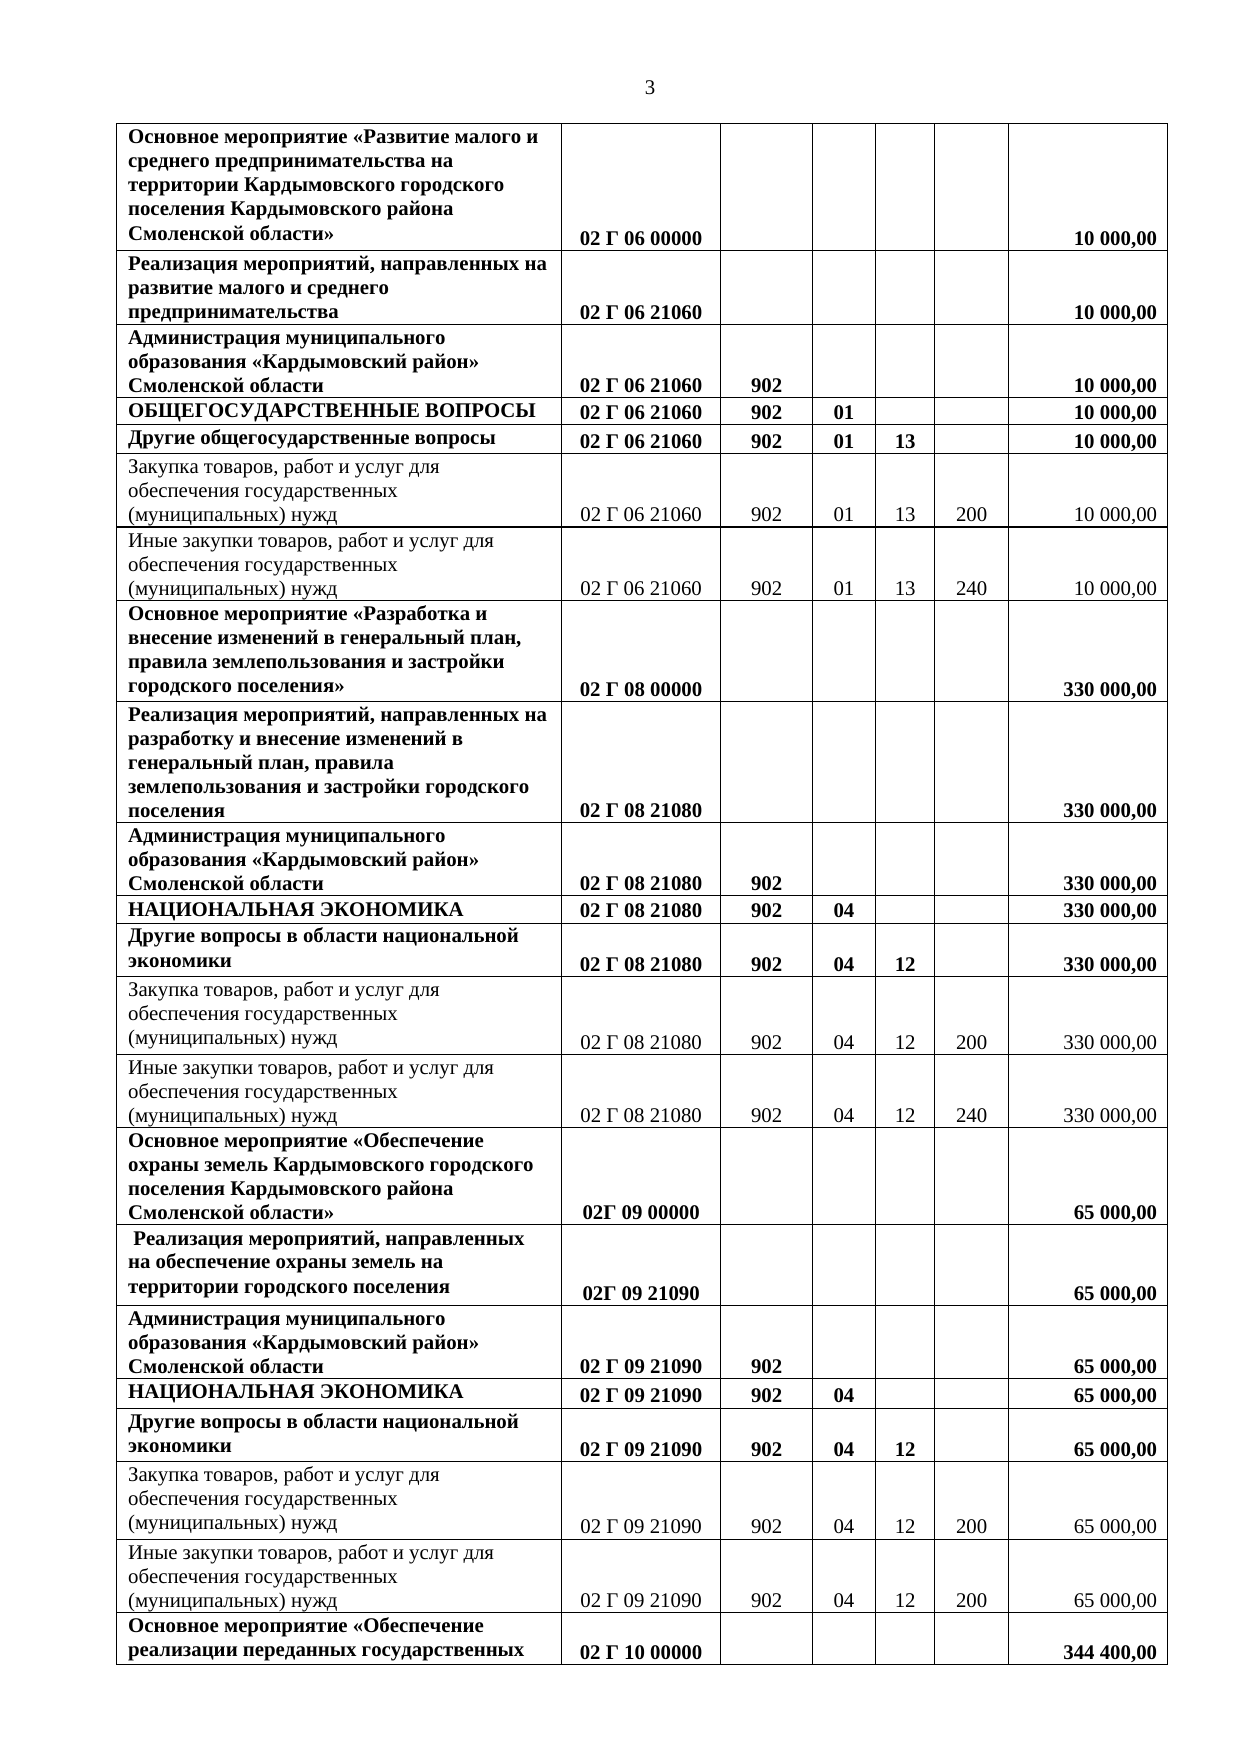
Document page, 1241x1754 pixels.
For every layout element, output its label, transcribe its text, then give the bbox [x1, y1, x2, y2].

table_cell Основное мероприятие «Развитие малого и среднего предпринимательства на территории Кардымовского городского поселения Кардымовского района Смоленской области» [117, 124, 561, 250]
table_cell Реализация мероприятий, направленных на обеспечение охраны земель на территории городского поселения [117, 1225, 561, 1305]
table_cell [876, 398, 934, 424]
table_cell Администрация муниципального образования «Кардымовский район» Смоленской области [117, 325, 561, 397]
table_cell [876, 1306, 934, 1378]
table_cell 04 [813, 1379, 875, 1407]
table_cell 02 Г 08 21080 [562, 1055, 720, 1127]
table_cell 344 400,00 [1009, 1613, 1167, 1664]
table_cell [935, 1306, 1008, 1378]
table_cell 01 [813, 398, 875, 424]
table_cell 02 Г 09 21090 [562, 1540, 720, 1612]
table_cell 902 [721, 1409, 812, 1461]
table_cell 65 000,00 [1009, 1409, 1167, 1461]
table_cell 902 [721, 896, 812, 922]
table_cell 902 [721, 454, 812, 526]
table_cell 04 [813, 1055, 875, 1127]
table_cell [876, 1225, 934, 1305]
table_cell 02 Г 06 21060 [562, 528, 720, 600]
table_cell 330 000,00 [1009, 1055, 1167, 1127]
table_cell 902 [721, 1540, 812, 1612]
table_cell 200 [935, 1462, 1008, 1538]
table_cell 12 [876, 924, 934, 976]
table_cell Основное мероприятие «Обеспечение охраны земель Кардымовского городского поселения Кардымовского района Смоленской области» [117, 1128, 561, 1224]
table_cell 902 [721, 325, 812, 397]
table_cell 04 [813, 1462, 875, 1538]
table_cell [876, 325, 934, 397]
table_cell Другие вопросы в области национальной экономики [117, 924, 561, 976]
table_cell [876, 1128, 934, 1224]
table_cell [721, 1225, 812, 1305]
table_cell [876, 896, 934, 922]
table_cell 65 000,00 [1009, 1225, 1167, 1305]
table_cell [117, 1613, 561, 1664]
table_cell 902 [721, 425, 812, 453]
table_cell [813, 823, 875, 895]
table_cell 02 Г 08 21080 [562, 896, 720, 922]
table_cell [935, 924, 1008, 976]
table_cell [935, 1379, 1008, 1407]
table_cell 902 [721, 1462, 812, 1538]
table_cell [935, 124, 1008, 250]
table_cell [935, 251, 1008, 324]
table_cell 02 Г 06 21060 [562, 454, 720, 526]
table_cell 65 000,00 [1009, 1306, 1167, 1378]
table_cell 02 Г 09 21090 [562, 1379, 720, 1407]
table_cell 330 000,00 [1009, 823, 1167, 895]
table_cell 02 Г 09 21090 [562, 1462, 720, 1538]
table_cell [721, 601, 812, 701]
table_cell 902 [721, 1055, 812, 1127]
table_cell Реализация мероприятий, направленных на разработку и внесение изменений в генеральный план, правила землепользования и застройки городского поселения [117, 702, 561, 822]
table_cell Иные закупки товаров, работ и услуг для обеспечения государственных (муниципальных) нужд [117, 528, 561, 600]
table_cell 13 [876, 425, 934, 453]
table_cell Иные закупки товаров, работ и услуг для обеспечения государственных (муниципальных) нужд [117, 1540, 561, 1612]
table_cell Иные закупки товаров, работ и услуг для обеспечения государственных (муниципальных) нужд [117, 1055, 561, 1127]
table_cell 02 Г 08 21080 [562, 823, 720, 895]
table_cell [935, 601, 1008, 701]
table_cell [813, 1306, 875, 1378]
table_cell [876, 251, 934, 324]
table_cell 10 000,00 [1009, 398, 1167, 424]
table_cell [813, 1128, 875, 1224]
table_cell 200 [935, 1540, 1008, 1612]
table_cell ОБЩЕГОСУДАРСТВЕННЫЕ ВОПРОСЫ [117, 398, 561, 424]
table_cell [935, 1409, 1008, 1461]
table_cell [813, 124, 875, 250]
table_cell 330 000,00 [1009, 896, 1167, 922]
table_cell [721, 124, 812, 250]
table_cell 02Г 09 21090 [562, 1225, 720, 1305]
table_cell 02 Г 09 21090 [562, 1306, 720, 1378]
table_cell 65 000,00 [1009, 1540, 1167, 1612]
table_cell 02 Г 08 21080 [562, 977, 720, 1054]
table_cell 10 000,00 [1009, 325, 1167, 397]
table_cell 10 000,00 [1009, 251, 1167, 324]
table_cell 902 [721, 823, 812, 895]
table_cell [721, 1613, 812, 1664]
table_cell [935, 1613, 1008, 1664]
table_cell [876, 702, 934, 822]
table_cell [721, 1128, 812, 1224]
table_cell 240 [935, 528, 1008, 600]
table_cell Закупка товаров, работ и услуг для обеспечения государственных (муниципальных) нужд [117, 977, 561, 1054]
table_cell 330 000,00 [1009, 924, 1167, 976]
table_cell 330 000,00 [1009, 702, 1167, 822]
table_cell [876, 1379, 934, 1407]
table_cell [721, 702, 812, 822]
table_cell Реализация мероприятий, направленных на развитие малого и среднего предпринимательства [117, 251, 561, 324]
table_cell 902 [721, 398, 812, 424]
table_cell [935, 425, 1008, 453]
table_cell Администрация муниципального образования «Кардымовский район» Смоленской области [117, 1306, 561, 1378]
table_cell [813, 251, 875, 324]
table_cell [935, 325, 1008, 397]
table_cell 04 [813, 924, 875, 976]
table_cell 200 [935, 454, 1008, 526]
table_cell Основное мероприятие «Разработка и внесение изменений в генеральный план, правила землепользования и застройки городского поселения» [117, 601, 561, 701]
table_cell 02 Г 08 00000 [562, 601, 720, 701]
table_cell 902 [721, 977, 812, 1054]
table_cell [813, 1225, 875, 1305]
table_cell 330 000,00 [1009, 977, 1167, 1054]
table_cell НАЦИОНАЛЬНАЯ ЭКОНОМИКА [117, 1379, 561, 1407]
table_cell [935, 702, 1008, 822]
table_cell 04 [813, 977, 875, 1054]
table_cell 04 [813, 896, 875, 922]
table_cell [876, 124, 934, 250]
table_cell 01 [813, 454, 875, 526]
table_cell 902 [721, 1379, 812, 1407]
table_cell 240 [935, 1055, 1008, 1127]
table_cell 12 [876, 1409, 934, 1461]
table_cell [935, 398, 1008, 424]
table_cell 02 Г 06 21060 [562, 325, 720, 397]
table_cell 10 000,00 [1009, 454, 1167, 526]
table_cell 12 [876, 1055, 934, 1127]
table_cell 65 000,00 [1009, 1462, 1167, 1538]
table_cell [876, 601, 934, 701]
table_cell [721, 251, 812, 324]
table_cell Другие вопросы в области национальной экономики [117, 1409, 561, 1461]
table_cell 902 [721, 528, 812, 600]
table_cell 02 Г 08 21080 [562, 702, 720, 822]
table_cell 10 000,00 [1009, 528, 1167, 600]
table_cell 01 [813, 528, 875, 600]
table_cell [813, 1613, 875, 1664]
table_cell [813, 601, 875, 701]
table_cell НАЦИОНАЛЬНАЯ ЭКОНОМИКА [117, 896, 561, 922]
table_cell 13 [876, 454, 934, 526]
table_cell 902 [721, 924, 812, 976]
table_cell 12 [876, 1540, 934, 1612]
table_cell 02 Г 06 21060 [562, 398, 720, 424]
table_cell 02 Г 08 21080 [562, 924, 720, 976]
table_cell Другие общегосударственные вопросы [117, 425, 561, 453]
table_cell 01 [813, 425, 875, 453]
table_cell 65 000,00 [1009, 1379, 1167, 1407]
table_cell [935, 823, 1008, 895]
table_cell [935, 1128, 1008, 1224]
table_cell 02 Г 10 00000 [562, 1613, 720, 1664]
table_cell 13 [876, 528, 934, 600]
table_cell 02 Г 06 21060 [562, 251, 720, 324]
table_cell 902 [721, 1306, 812, 1378]
table_cell 12 [876, 1462, 934, 1538]
table_cell [813, 702, 875, 822]
table_cell [935, 896, 1008, 922]
table_cell 02 Г 06 00000 [562, 124, 720, 250]
table_cell 65 000,00 [1009, 1128, 1167, 1224]
table_cell Закупка товаров, работ и услуг для обеспечения государственных (муниципальных) нужд [117, 454, 561, 526]
table_cell 330 000,00 [1009, 601, 1167, 701]
table_cell 200 [935, 977, 1008, 1054]
table_cell 02 Г 09 21090 [562, 1409, 720, 1461]
table_cell 04 [813, 1540, 875, 1612]
table_cell Закупка товаров, работ и услуг для обеспечения государственных (муниципальных) нужд [117, 1462, 561, 1538]
table_cell 02Г 09 00000 [562, 1128, 720, 1224]
table_cell 02 Г 06 21060 [562, 425, 720, 453]
table_cell 10 000,00 [1009, 124, 1167, 250]
table_cell Администрация муниципального образования «Кардымовский район» Смоленской области [117, 823, 561, 895]
table_cell [813, 325, 875, 397]
table_cell [935, 1225, 1008, 1305]
table_cell 10 000,00 [1009, 425, 1167, 453]
table_cell 12 [876, 977, 934, 1054]
table_cell 04 [813, 1409, 875, 1461]
table_cell [876, 823, 934, 895]
table_cell [876, 1613, 934, 1664]
